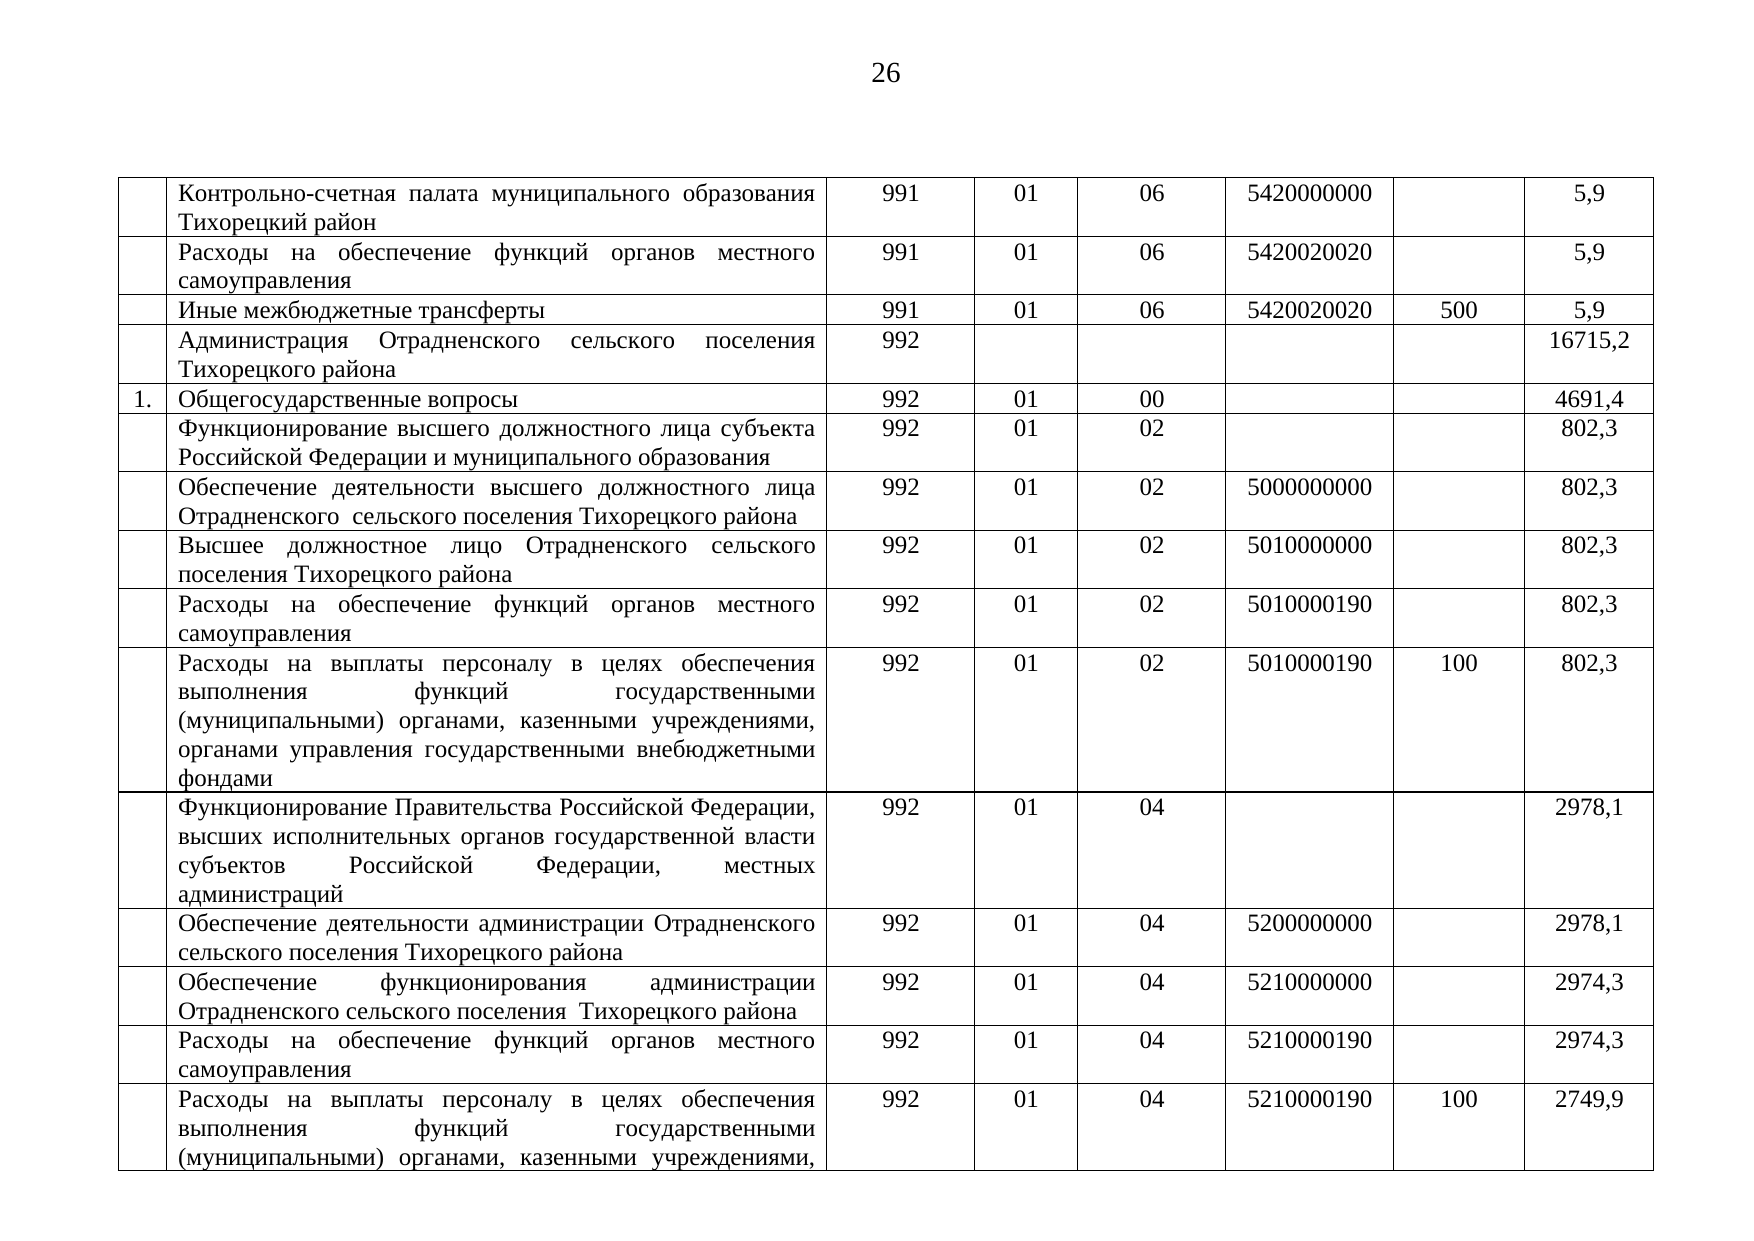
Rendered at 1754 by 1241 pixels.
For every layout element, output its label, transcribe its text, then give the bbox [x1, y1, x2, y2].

table_cell 01 [975, 967, 1077, 1024]
table_cell 01 [975, 589, 1077, 647]
table_cell 5,9 [1525, 237, 1653, 294]
table_cell 992 [827, 909, 974, 966]
table_cell [1394, 909, 1524, 966]
table_cell [119, 589, 166, 647]
table_cell [119, 1084, 166, 1170]
table_cell 992 [827, 967, 974, 1024]
table_cell 5210000190 [1226, 1084, 1393, 1170]
table_cell 01 [975, 1026, 1077, 1083]
table_cell Администрация Отрадненского сельского поселения Тихорецкого района [167, 325, 826, 383]
table_cell 01 [975, 909, 1077, 966]
table_cell 1. [119, 384, 166, 412]
table_cell Функционирование Правительства Российской Федерации, высших исполнительных органов государственной власти субъектов Российской Федерации, местных администраций [167, 793, 826, 907]
table_cell 5,9 [1525, 295, 1653, 324]
table_cell 2974,3 [1525, 967, 1653, 1024]
table_cell [119, 325, 166, 383]
table_cell 02 [1078, 648, 1225, 791]
table_cell 5200000000 [1226, 909, 1393, 966]
table_cell [119, 648, 166, 791]
table_cell 802,3 [1525, 414, 1653, 471]
table_cell 991 [827, 295, 974, 324]
table_cell 06 [1078, 178, 1225, 236]
table_cell 04 [1078, 967, 1225, 1024]
table_cell 04 [1078, 1026, 1225, 1083]
table_cell 992 [827, 472, 974, 529]
table_cell 992 [827, 793, 974, 907]
table_cell [1394, 325, 1524, 383]
table_cell 04 [1078, 793, 1225, 907]
table_cell [119, 472, 166, 529]
table_cell 802,3 [1525, 472, 1653, 529]
table_cell [975, 325, 1077, 383]
table_cell 02 [1078, 414, 1225, 471]
table_cell [1226, 384, 1393, 412]
table_cell [119, 531, 166, 588]
table_cell 5010000190 [1226, 589, 1393, 647]
table_cell [119, 909, 166, 966]
table_cell 01 [975, 472, 1077, 529]
table_cell [1226, 793, 1393, 907]
table_cell 06 [1078, 237, 1225, 294]
table_cell [1394, 1026, 1524, 1083]
table_cell 01 [975, 793, 1077, 907]
table_cell 500 [1394, 295, 1524, 324]
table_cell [167, 1084, 826, 1170]
table_cell 992 [827, 325, 974, 383]
table_cell 802,3 [1525, 648, 1653, 791]
table_cell 5210000000 [1226, 967, 1393, 1024]
table_cell 01 [975, 237, 1077, 294]
table_cell 4691,4 [1525, 384, 1653, 412]
table_cell 01 [975, 414, 1077, 471]
table_cell 2974,3 [1525, 1026, 1653, 1083]
table_cell 100 [1394, 1084, 1524, 1170]
table_cell [1394, 967, 1524, 1024]
table_cell 06 [1078, 295, 1225, 324]
table_cell Расходы на обеспечение функций органов местного самоуправления [167, 1026, 826, 1083]
table_cell [1394, 384, 1524, 412]
table_cell 5210000190 [1226, 1026, 1393, 1083]
table_cell [1394, 237, 1524, 294]
table_cell Контрольно-счетная палата муниципального образования Тихорецкий район [167, 178, 826, 236]
table_cell [119, 414, 166, 471]
table_cell 992 [827, 1084, 974, 1170]
table_cell 992 [827, 414, 974, 471]
table_cell 992 [827, 1026, 974, 1083]
table_cell 04 [1078, 1084, 1225, 1170]
table_cell Обеспечение функционирования администрации Отрадненского сельского поселения Тихорецкого района [167, 967, 826, 1024]
table_cell 01 [975, 178, 1077, 236]
table_cell [1394, 472, 1524, 529]
table_cell 991 [827, 178, 974, 236]
table_cell 2749,9 [1525, 1084, 1653, 1170]
table_cell Общегосударственные вопросы [167, 384, 826, 412]
table_cell 100 [1394, 648, 1524, 791]
table_cell 992 [827, 384, 974, 412]
table_cell 02 [1078, 589, 1225, 647]
table_cell Функционирование высшего должностного лица субъекта Российской Федерации и муниципального образования [167, 414, 826, 471]
table_cell 02 [1078, 531, 1225, 588]
table_cell 5,9 [1525, 178, 1653, 236]
table_cell 02 [1078, 472, 1225, 529]
table_cell 5000000000 [1226, 472, 1393, 529]
table_cell 01 [975, 1084, 1077, 1170]
table_cell 01 [975, 384, 1077, 412]
table_cell 802,3 [1525, 531, 1653, 588]
table_cell [119, 178, 166, 236]
table_cell [119, 237, 166, 294]
table_cell Обеспечение деятельности администрации Отрадненского сельского поселения Тихорецкого района [167, 909, 826, 966]
table_cell [1226, 325, 1393, 383]
table_cell [1394, 414, 1524, 471]
table_cell 2978,1 [1525, 909, 1653, 966]
table_cell 5420020020 [1226, 295, 1393, 324]
table_cell 01 [975, 531, 1077, 588]
table_cell 5010000000 [1226, 531, 1393, 588]
table_cell [119, 1026, 166, 1083]
table_cell 5420000000 [1226, 178, 1393, 236]
table_cell [1394, 178, 1524, 236]
table_cell 04 [1078, 909, 1225, 966]
table_cell [1226, 414, 1393, 471]
table_cell Высшее должностное лицо Отрадненского сельского поселения Тихорецкого района [167, 531, 826, 588]
table_cell [1394, 531, 1524, 588]
table_cell [1394, 793, 1524, 907]
table_cell [1078, 325, 1225, 383]
table_cell Расходы на обеспечение функций органов местного самоуправления [167, 589, 826, 647]
table_cell 992 [827, 648, 974, 791]
table_cell Иные межбюджетные трансферты [167, 295, 826, 324]
table_cell [119, 967, 166, 1024]
table_cell 16715,2 [1525, 325, 1653, 383]
table_cell [119, 295, 166, 324]
table_cell 992 [827, 589, 974, 647]
table_cell 991 [827, 237, 974, 294]
table_cell [1394, 589, 1524, 647]
table_cell 5010000190 [1226, 648, 1393, 791]
table_cell 01 [975, 295, 1077, 324]
table_cell 01 [975, 648, 1077, 791]
table_cell 00 [1078, 384, 1225, 412]
table_cell 5420020020 [1226, 237, 1393, 294]
table_cell Расходы на обеспечение функций органов местного самоуправления [167, 237, 826, 294]
table_cell 802,3 [1525, 589, 1653, 647]
table_cell Обеспечение деятельности высшего должностного лица Отрадненского сельского поселения Тихорецкого района [167, 472, 826, 529]
table_cell [119, 793, 166, 907]
table_cell 992 [827, 531, 974, 588]
table_cell 2978,1 [1525, 793, 1653, 907]
